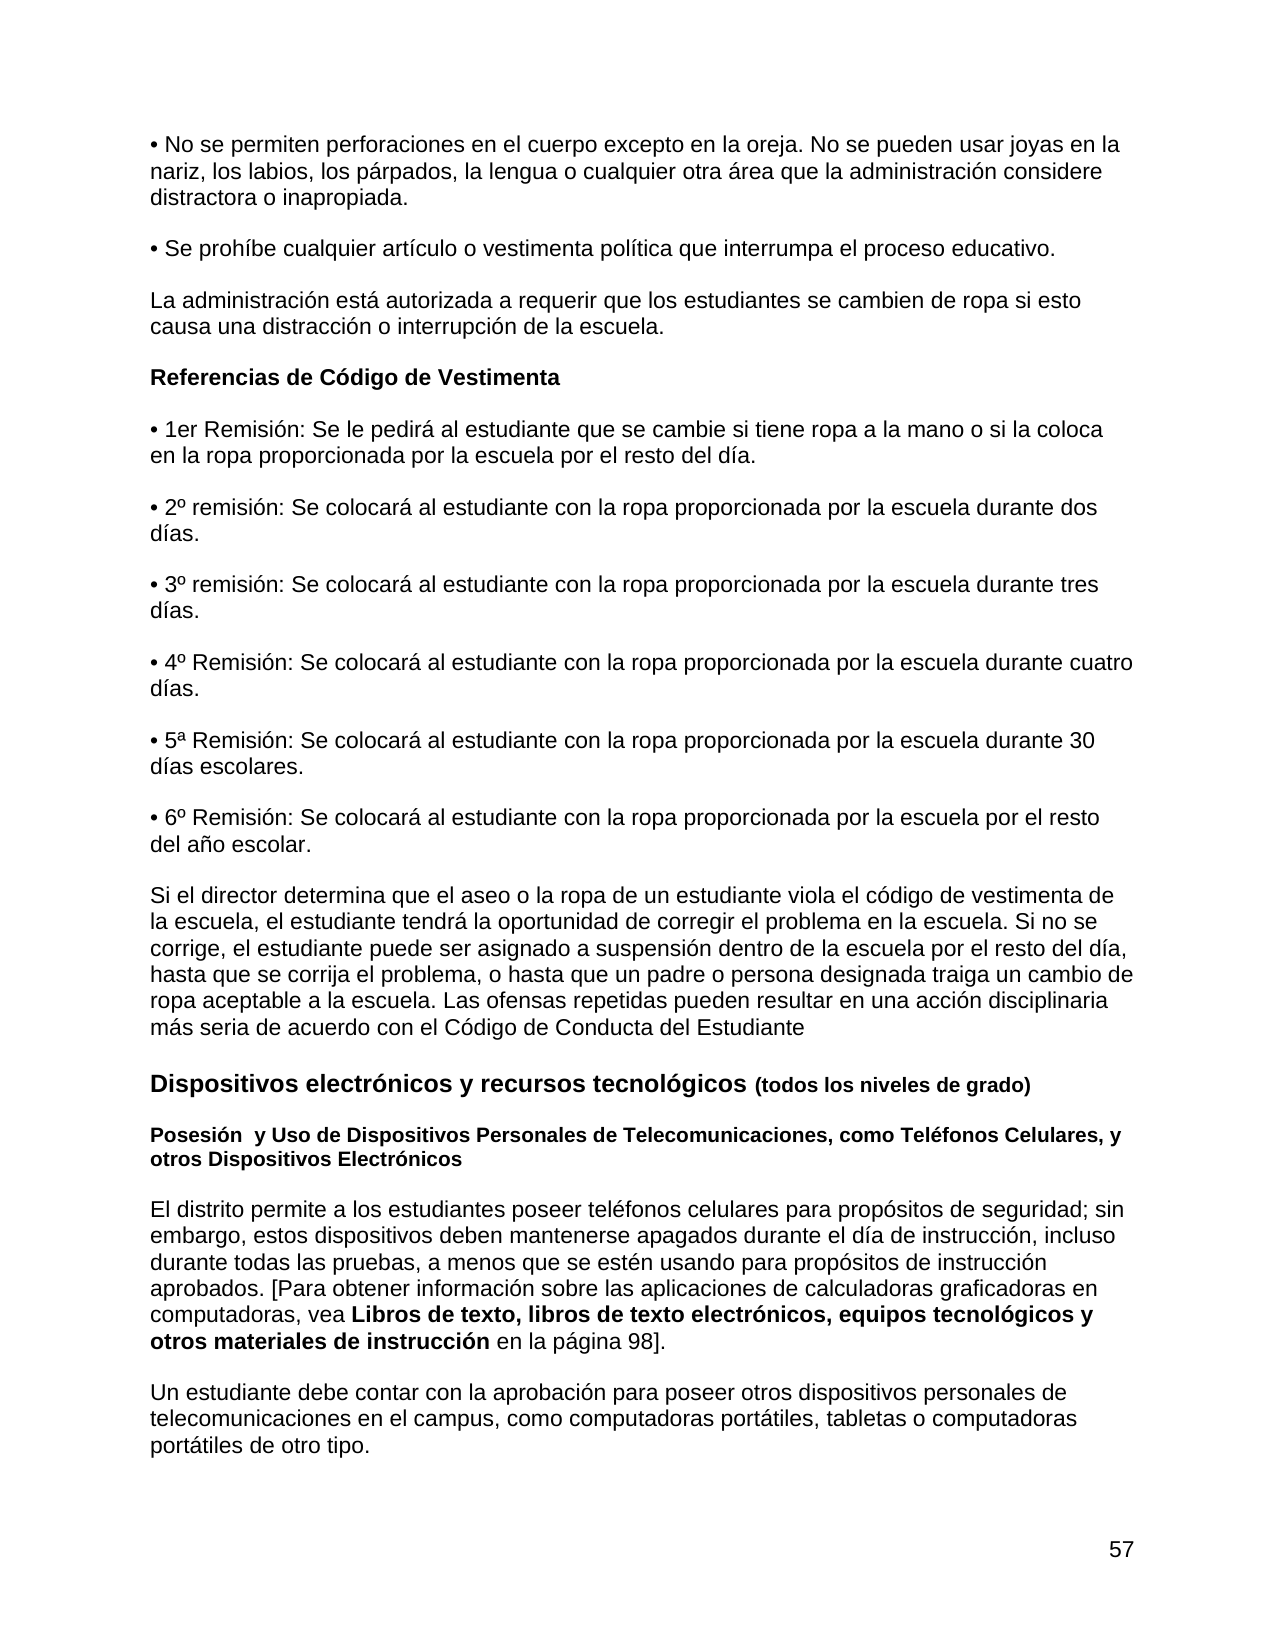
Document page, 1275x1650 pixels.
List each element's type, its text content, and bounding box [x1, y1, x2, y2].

text • 1er Remisión: Se le pedirá al estudiante que se cambie si tiene ropa a la mano o si la coloca en la ropa proporcionada por la escuela por el resto del día. [150, 416, 1134, 468]
text El distrito permite a los estudiantes poseer teléfonos celulares para propósitos de seguridad; sin embargo, estos dispositivos deben mantenerse apagados durante el día de instrucción, incluso durante todas las pruebas, a menos que se estén usando para propósitos de instrucción aprobados. [Para obtener información sobre las aplicaciones de calculadoras graficadoras en computadoras, vea Libros de texto, libros de texto electrónicos, equipos tecnológicos y otros materiales de instrucción en la página 98]. [150, 1196, 1134, 1354]
text Referencias de Código de Vestimenta [150, 364, 1134, 391]
text Un estudiante debe contar con la aprobación para poseer otros dispositivos personales de telecomunicaciones en el campus, como computadoras portátiles, tabletas o computadoras portátiles de otro tipo. [150, 1379, 1134, 1458]
text Si el director determina que el aseo o la ropa de un estudiante viola el código de vestimenta de la escuela, el estudiante tendrá la oportunidad de corregir el problema en la escuela. Si no se corrige, el estudiante puede ser asignado a suspensión dentro de la escuela por el resto del día, hasta que se corrija el problema, o hasta que un padre o persona designada traiga un cambio de ropa aceptable a la escuela. Las ofensas repetidas pueden resultar en una acción disciplinaria más seria de acuerdo con el Código de Conducta del Estudiante [150, 882, 1134, 1040]
text • 5ª Remisión: Se colocará al estudiante con la ropa proporcionada por la escuela durante 30 días escolares. [150, 727, 1134, 779]
text • 6º Remisión: Se colocará al estudiante con la ropa proporcionada por la escuela por el resto del año escolar. [150, 804, 1134, 857]
text • 2º remisión: Se colocará al estudiante con la ropa proporcionada por la escuela durante dos días. [150, 493, 1134, 546]
text La administración está autorizada a requerir que los estudiantes se cambien de ropa si esto causa una distracción o interrupción de la escuela. [150, 287, 1134, 339]
subtitle Posesión y Uso de Dispositivos Personales de Telecomunicaciones, como Teléfonos Celulares, y otros Dispositivos Electrónicos [150, 1123, 1134, 1171]
text • 3º remisión: Se colocará al estudiante con la ropa proporcionada por la escuela durante tres días. [150, 571, 1134, 624]
subtitle Dispositivos electrónicos y recursos tecnológicos (todos los niveles de grado) [150, 1069, 1134, 1098]
text • 4º Remisión: Se colocará al estudiante con la ropa proporcionada por la escuela durante cuatro días. [150, 649, 1134, 702]
text • Se prohíbe cualquier artículo o vestimenta política que interrumpa el proceso educativo. [150, 235, 1134, 262]
text • No se permiten perforaciones en el cuerpo excepto en la oreja. No se pueden usar joyas en la nariz, los labios, los párpados, la lengua o cualquier otra área que la administración considere distractora o inapropiada. [150, 131, 1134, 210]
